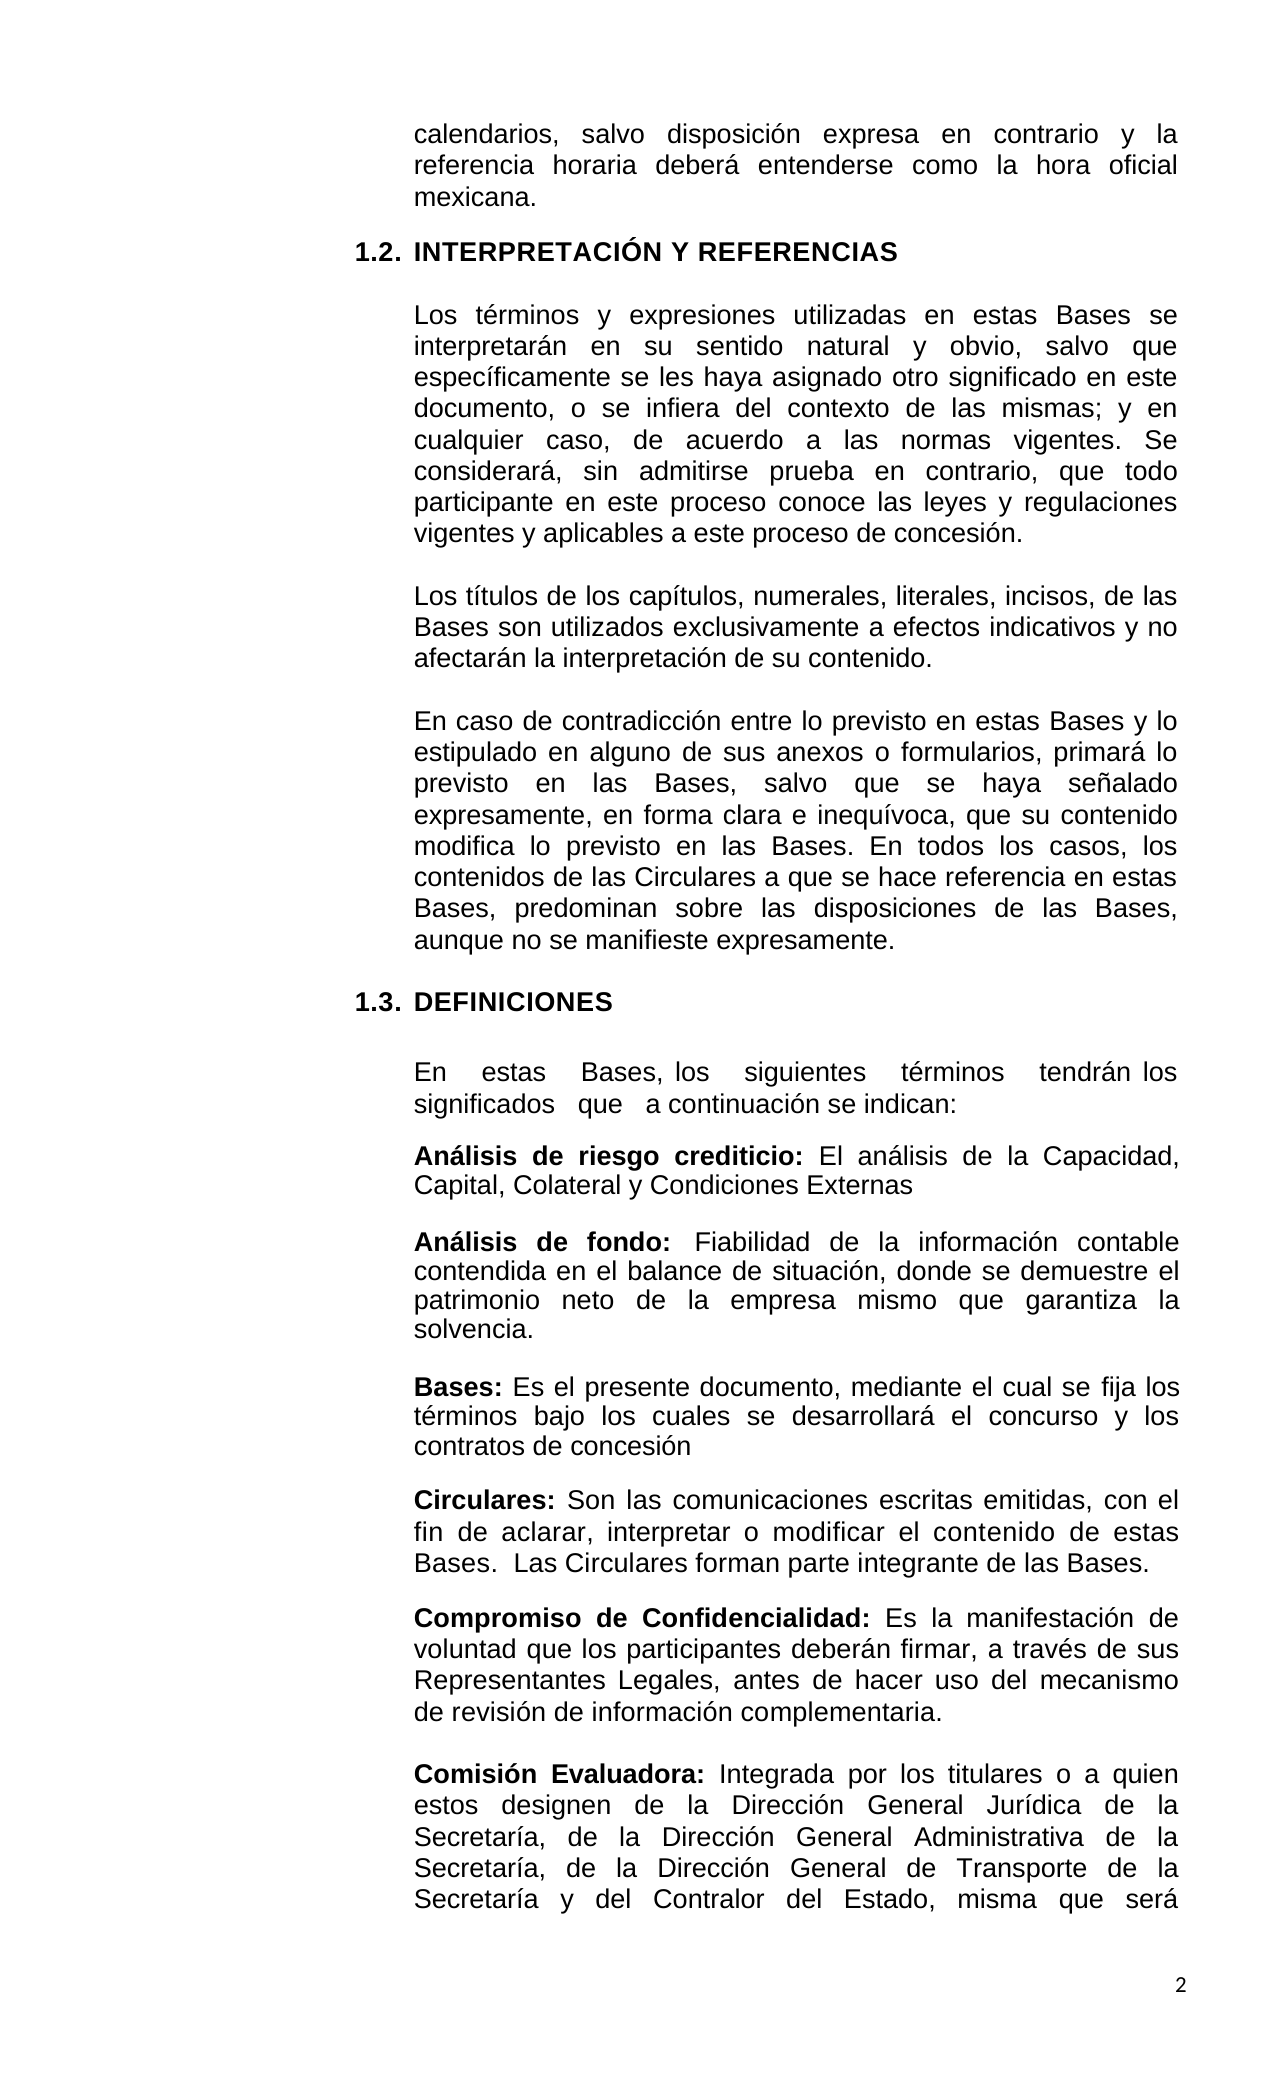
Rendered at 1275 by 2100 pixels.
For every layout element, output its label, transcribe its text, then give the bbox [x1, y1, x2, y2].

text Análisis de riesgo crediticio: El análisis de la Capacidad, Capital, Colateral y Condiciones Externas [413, 1142, 1180, 1200]
text Análisis de fondo: Fiabilidad de la información contable contendida en el balance de situación, donde se demuestre el patrimonio neto de la empresa mismo que garantiza la solvencia. [413, 1228, 1180, 1344]
text Los términos y expresiones utilizadas en estas Bases se interpretarán en su sentido natural y obvio, salvo que específicamente se les haya asignado otro significado en este documento, o se infiera del contexto de las mismas; y en cualquier caso, de acuerdo a las normas vigentes. Se considerará, sin admitirse prueba en contrario, que todo participante en este proceso conoce las leyes y regulaciones vigentes y aplicables a este proceso de concesión. [413, 299, 1178, 549]
text Compromiso de Confidencialidad: Es la manifestación de voluntad que los participantes deberán firmar, a través de sus Representantes Legales, antes de hacer uso del mecanismo de revisión de información complementaria. [413, 1602, 1179, 1727]
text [413, 118, 1179, 212]
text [413, 1758, 1179, 1914]
text Circulares: Son las comunicaciones escritas emitidas, con el fin de aclarar, interpretar o modificar el contenido de estas Bases. Las Circulares forman parte integrante de las Bases. [413, 1484, 1179, 1578]
text Los títulos de los capítulos, numerales, literales, incisos, de las Bases son utilizados exclusivamente a efectos indicativos y no afectarán la interpretación de su contenido. [413, 580, 1178, 674]
list DEFINICIONES [354, 986, 1188, 1017]
list INTERPRETACIÓN Y REFERENCIAS [354, 236, 1188, 267]
text En estas Bases, los siguientes términos tendrán los significados que a continuación se indican: [413, 1056, 1178, 1119]
text Bases: Es el presente documento, mediante el cual se fija los términos bajo los cuales se desarrollará el concurso y los contratos de concesión [413, 1373, 1180, 1461]
text En caso de contradicción entre lo previsto en estas Bases y lo estipulado en alguno de sus anexos o formularios, primará lo previsto en las Bases, salvo que se haya señalado expresamente, en forma clara e inequívoca, que su contenido modifica lo previsto en las Bases. En todos los casos, los contenidos de las Circulares a que se hace referencia en estas Bases, predominan sobre las disposiciones de las Bases, aunque no se manifieste expresamente. [413, 705, 1178, 955]
